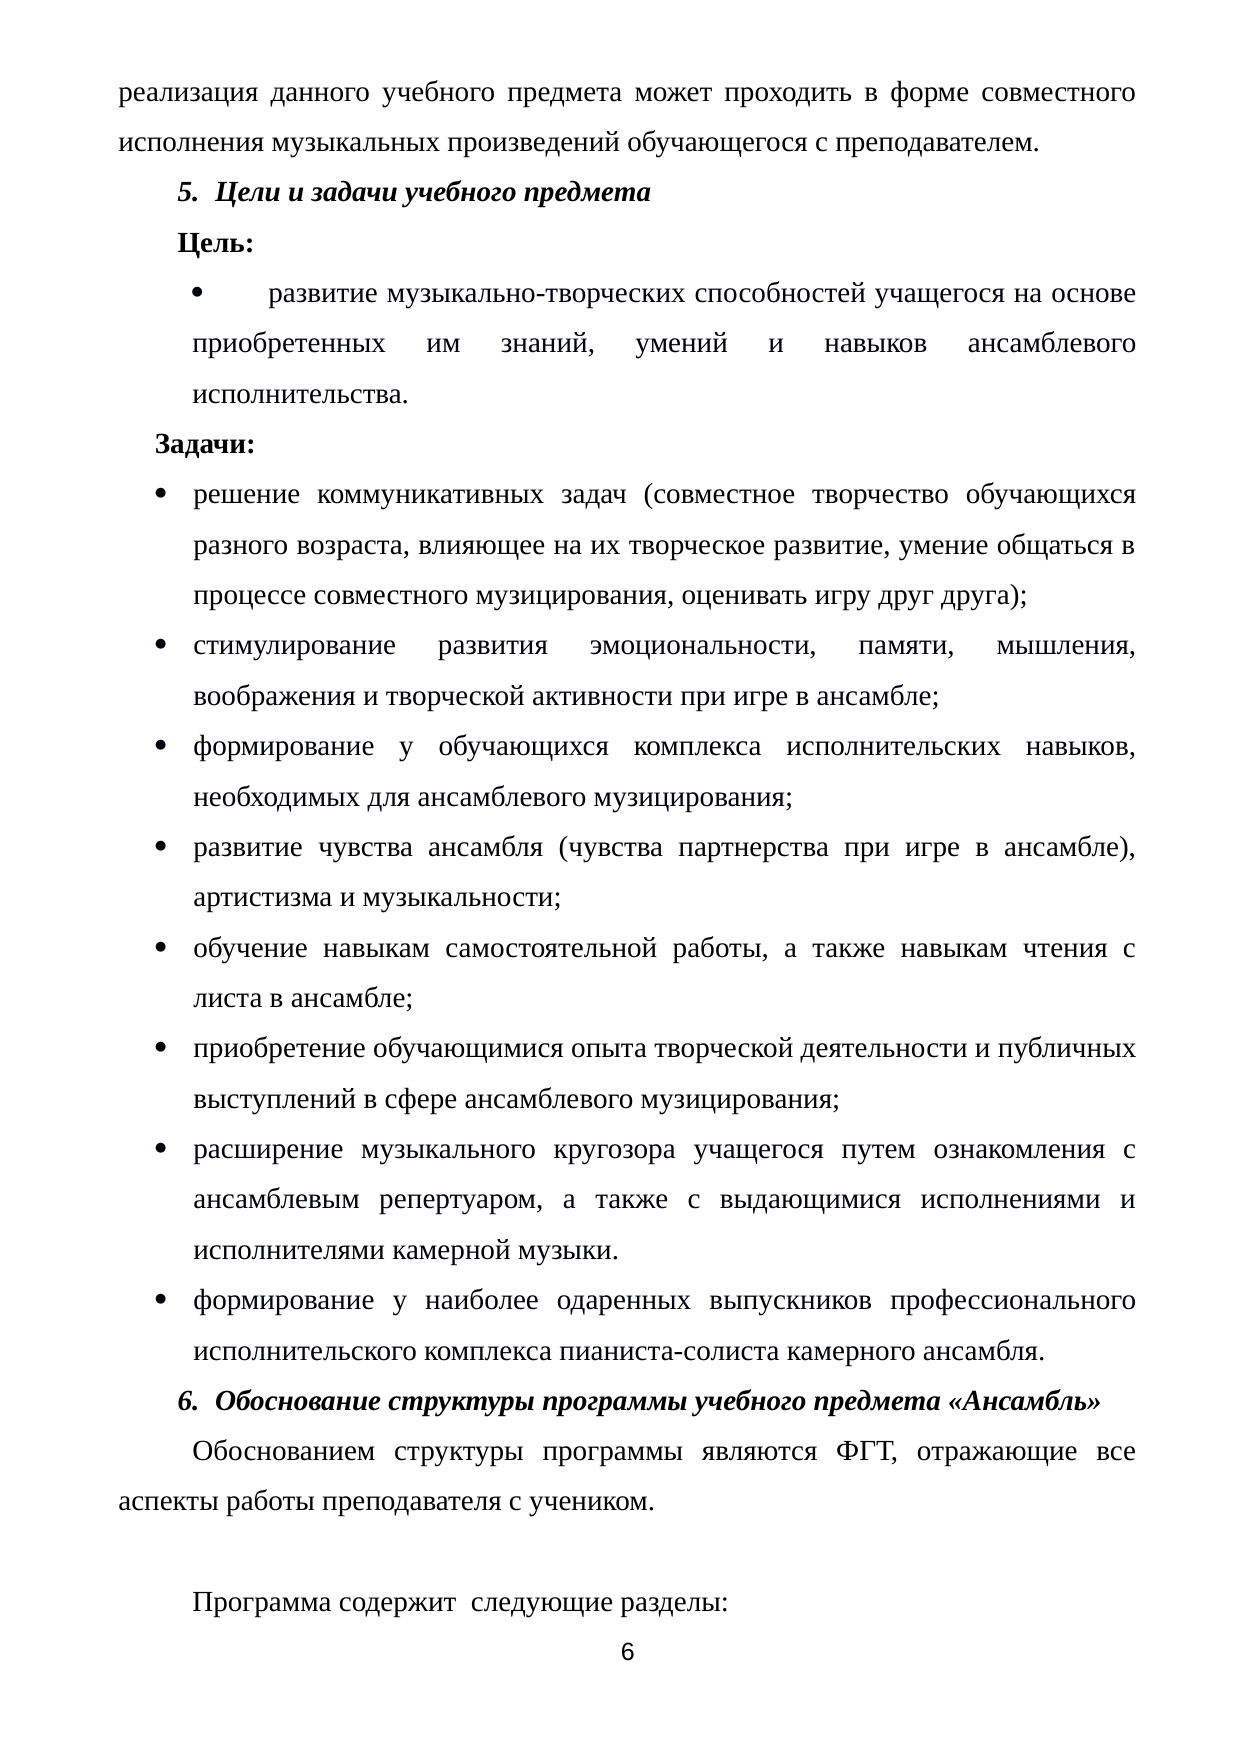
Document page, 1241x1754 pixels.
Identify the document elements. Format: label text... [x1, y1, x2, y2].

list формирование у наиболее одаренных выпускников профессионального исполнительского комплекса пианиста-солиста камерного ансамбля. [156, 1282, 1137, 1366]
list развитие музыкально-творческих способностей учащегося на основе приобретенных им знаний, умений и навыков ансамблевого исполнительства. [192, 275, 1137, 409]
list расширение музыкального кругозора учащегося путем ознакомления с ансамблевым репертуаром, а также с выдающимися исполнениями и исполнителями камерной музыки. [156, 1131, 1137, 1265]
list решение коммуникативных задач (совместное творчество обучающихся разного возраста, влияющее на их творческое развитие, умение общаться в процессе совместного музицирования, оценивать игру друг друга); [156, 476, 1137, 611]
list развитие чувства ансамбля (чувства партнерства при игре в ансамбле), артистизма и музыкальности; [156, 829, 1137, 913]
list приобретение обучающимися опыта творческой деятельности и публичных выступлений в сфере ансамблевого музицирования; [156, 1030, 1137, 1114]
list стимулирование развития эмоциональности, памяти, мышления, воображения и творческой активности при игре в ансамбле; [156, 627, 1137, 711]
text Цель: [177, 225, 1137, 258]
list обучение навыкам самостоятельной работы, а также навыкам чтения с листа в ансамбле; [156, 930, 1137, 1014]
text Обоснованием структуры программы являются ФГТ, отражающие все аспекты работы преподавателя с учеником. [118, 1433, 1137, 1517]
text Задачи: [118, 426, 1137, 460]
list формирование у обучающихся комплекса исполнительских навыков, необходимых для ансамблевого музицирования; [156, 728, 1137, 812]
list Цели и задачи учебного предмета [177, 174, 1137, 208]
text Программа содержит следующие разделы: [118, 1584, 1137, 1618]
list Обоснование структуры программы учебного предмета «Ансамбль» [177, 1383, 1137, 1416]
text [118, 74, 1137, 158]
